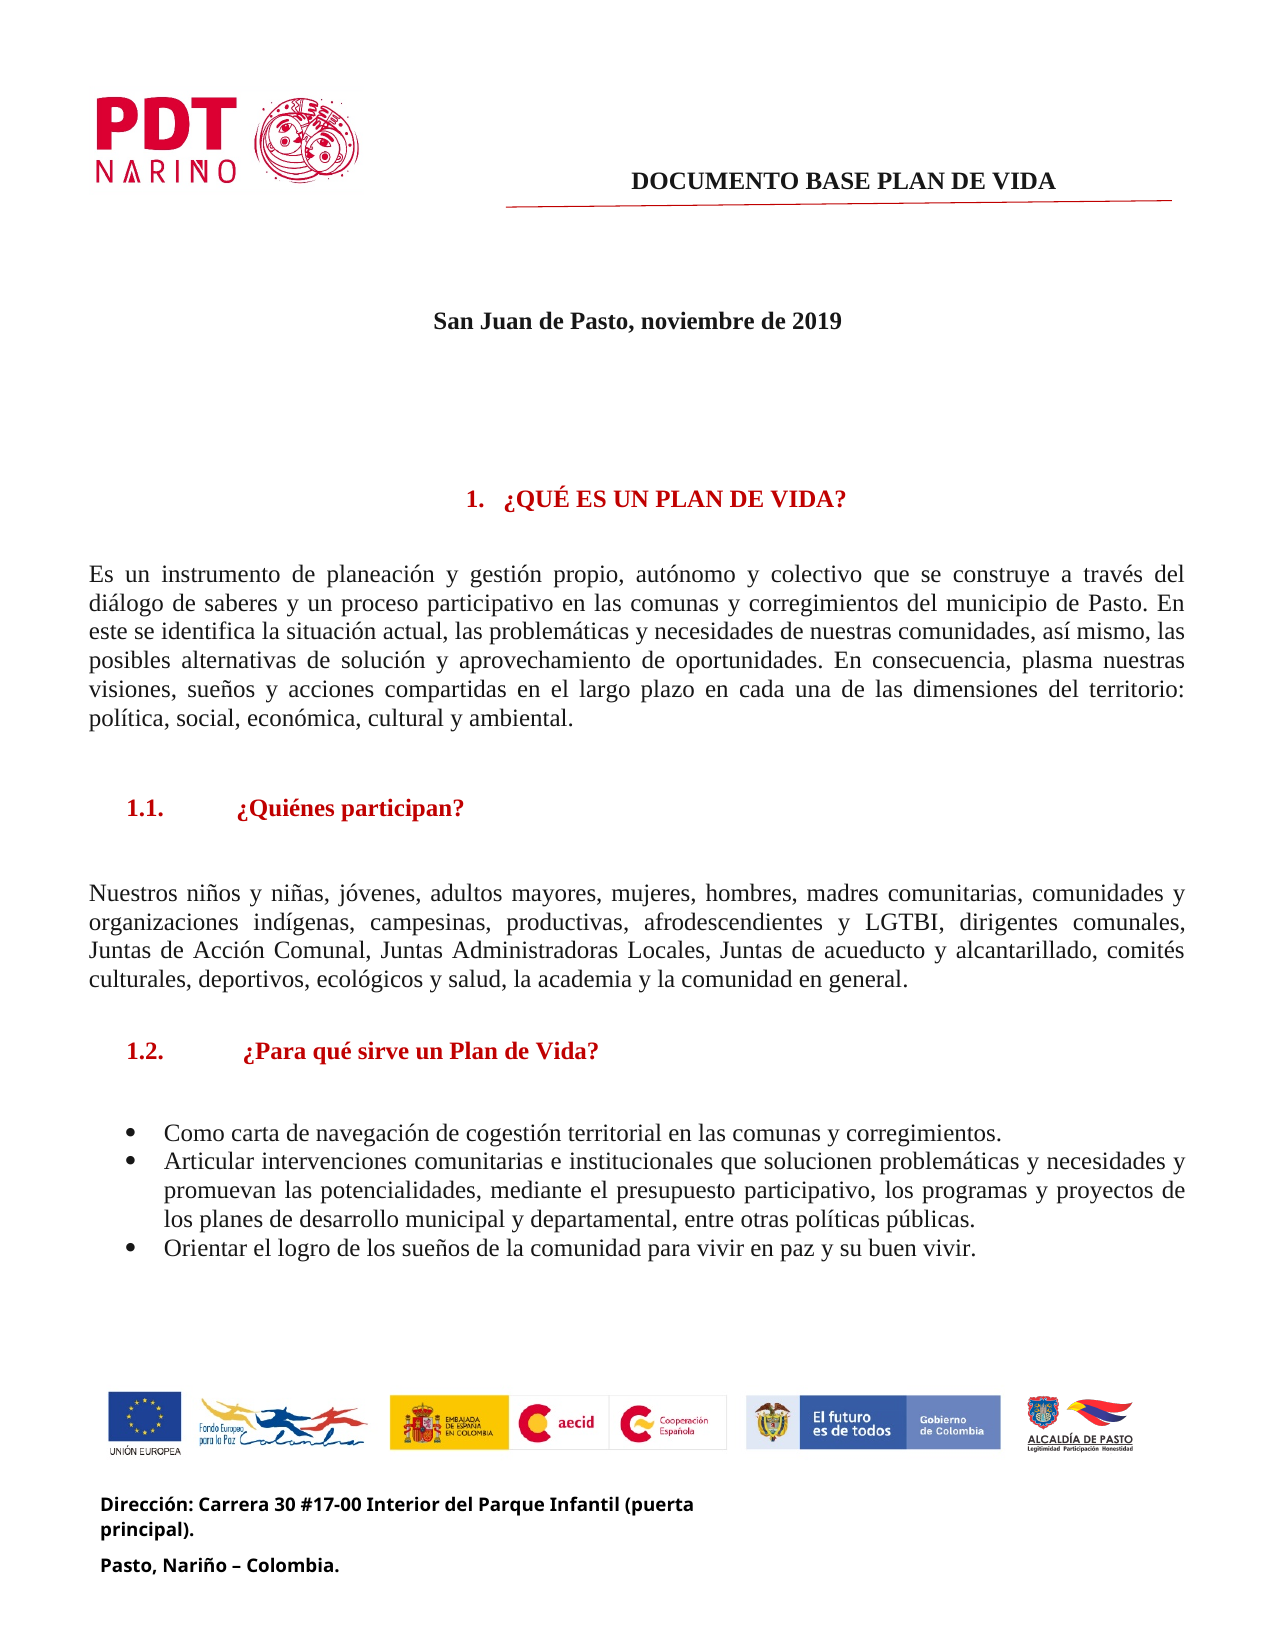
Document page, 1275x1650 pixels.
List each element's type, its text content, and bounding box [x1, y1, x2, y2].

text San Juan de Pasto, noviembre de 2019 [89, 306, 1186, 335]
picture [88, 86, 364, 195]
text Es un instrumento de planeación y gestión propio, autónomo y colectivo que se construye a través del diálogo de saberes y un proceso participativo en las comunas y corregimientos del municipio de Pasto. En este se identifica la situación actual, las problemáticas y necesidades de nuestras comunidades, así mismo, las posibles alternativas de solución y aprovechamiento de oportunidades. En consecuencia, plasma nuestras visiones, sueños y acciones compartidas en el largo plazo en cada una de las dimensiones del territorio: política, social, económica, cultural y ambiental. [89, 559, 1186, 731]
list Como carta de navegación de cogestión territorial en las comunas y corregimientos. [126, 1118, 1186, 1146]
subtitle ¿Para qué sirve un Plan de Vida? [126, 1036, 1186, 1065]
list Orientar el logro de los sueños de la comunidad para vivir en paz y su buen vivir. [126, 1233, 1186, 1261]
subtitle ¿Quiénes participan? [126, 793, 1186, 822]
picture [81, 1373, 1173, 1487]
subtitle ¿QUÉ ES UN PLAN DE VIDA? [126, 484, 1186, 513]
list Articular intervenciones comunitarias e institucionales que solucionen problemáticas y necesidades y promuevan las potencialidades, mediante el presupuesto participativo, los programas y proyectos de los planes de desarrollo municipal y departamental, entre otras políticas públicas. [126, 1146, 1186, 1233]
text Nuestros niños y niñas, jóvenes, adultos mayores, mujeres, hombres, madres comunitarias, comunidades y organizaciones indígenas, campesinas, productivas, afrodescendientes y LGTBI, dirigentes comunales, Juntas de Acción Comunal, Juntas Administradoras Locales, Juntas de acueducto y alcantarillado, comités culturales, deportivos, ecológicos y salud, la academia y la comunidad en general. [89, 878, 1186, 993]
